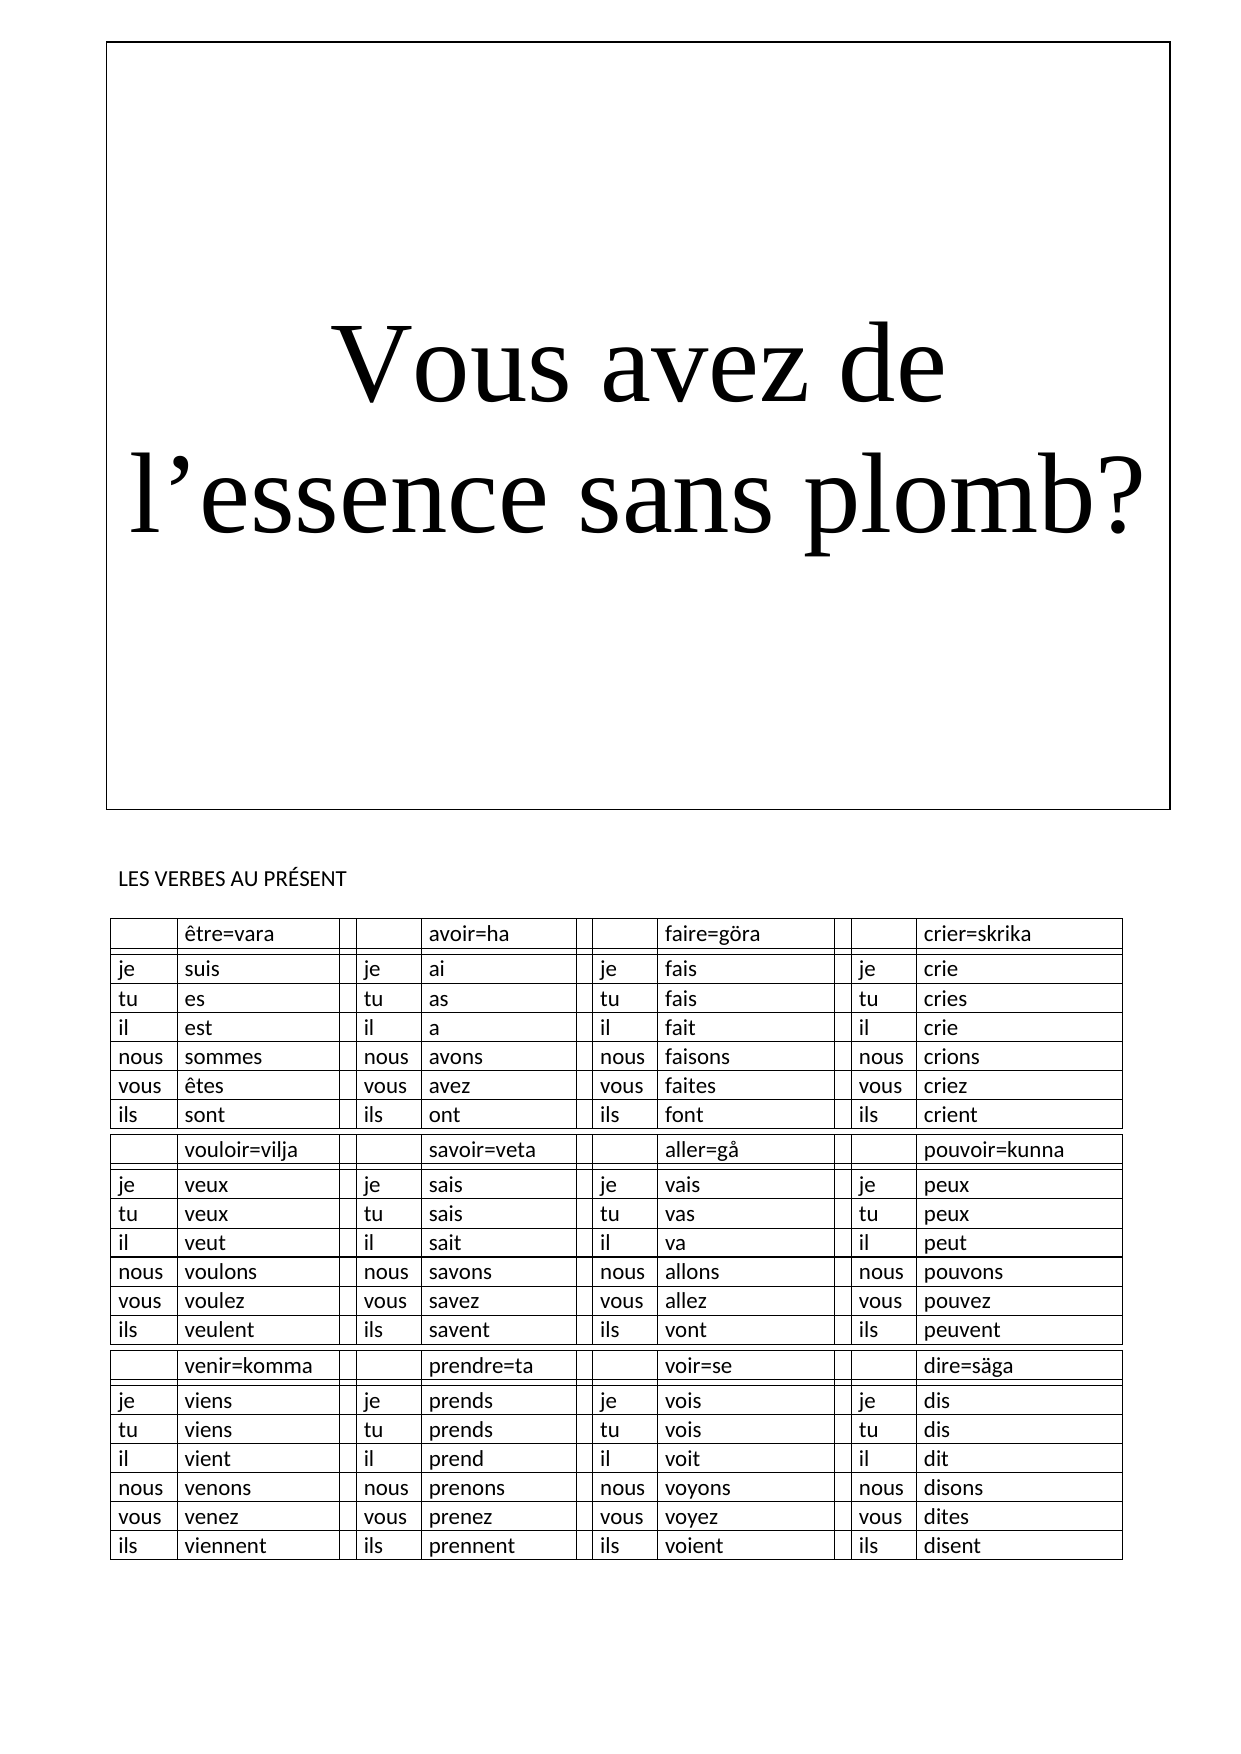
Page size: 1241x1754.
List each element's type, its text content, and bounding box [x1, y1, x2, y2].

table_cell voyons [658, 1473, 834, 1501]
table_cell je [593, 1170, 657, 1198]
table_cell je [852, 955, 916, 983]
table_cell il [593, 1229, 657, 1256]
table_cell [835, 1170, 851, 1198]
table_cell nous [593, 1258, 657, 1286]
table_cell [577, 1386, 592, 1414]
text LES VERBES AU PRÉSENT [118, 864, 1199, 892]
table_header [577, 1351, 592, 1379]
table_cell ils [593, 1100, 657, 1128]
table_cell nous [852, 1473, 916, 1501]
table_cell peux [917, 1199, 1122, 1227]
table_cell nous [852, 1258, 916, 1286]
table_cell dites [917, 1502, 1122, 1530]
table_cell peuvent [917, 1316, 1122, 1344]
table_header vouloir=vilja [178, 1135, 339, 1163]
table_cell nous [357, 1258, 421, 1286]
table_cell sont [178, 1100, 339, 1128]
table_cell sommes [178, 1042, 339, 1070]
table_cell vous [593, 1502, 657, 1530]
table_cell prend [422, 1444, 576, 1472]
table_cell [835, 1502, 851, 1530]
table_cell vous [357, 1071, 421, 1099]
table_header [577, 1135, 592, 1163]
table_cell [357, 949, 421, 953]
table_cell il [357, 1444, 421, 1472]
table_cell [835, 1199, 851, 1227]
table_cell voyez [658, 1502, 834, 1530]
table_cell va [658, 1229, 834, 1256]
table_cell [852, 949, 916, 953]
table_cell vous [357, 1287, 421, 1314]
table_header [835, 1351, 851, 1379]
table_cell crions [917, 1042, 1122, 1070]
table_header [593, 1135, 657, 1163]
table_cell [835, 984, 851, 1012]
table_cell savent [422, 1316, 576, 1344]
table_cell nous [852, 1042, 916, 1070]
table_cell tu [852, 984, 916, 1012]
table_cell crient [917, 1100, 1122, 1128]
table_header savoir=veta [422, 1135, 576, 1163]
table_cell je [593, 955, 657, 983]
table_cell [577, 1444, 592, 1472]
table_cell il [852, 1229, 916, 1256]
table_header [111, 919, 177, 947]
table_cell [340, 1199, 356, 1227]
table_cell nous [357, 1042, 421, 1070]
table_cell est [178, 1013, 339, 1041]
table_cell [111, 949, 177, 953]
table_cell [835, 1287, 851, 1314]
table_cell ils [593, 1316, 657, 1344]
table_cell vais [658, 1170, 834, 1198]
table_cell [340, 1100, 356, 1128]
table_header [357, 919, 421, 947]
table_cell [111, 1380, 177, 1385]
table_cell [577, 1199, 592, 1227]
table_cell [577, 949, 592, 953]
table_cell [340, 955, 356, 983]
table_header être=vara [178, 919, 339, 947]
table_cell [577, 1415, 592, 1443]
table_cell [835, 1415, 851, 1443]
table_cell [577, 1287, 592, 1314]
table_cell nous [357, 1473, 421, 1501]
table_cell sait [422, 1229, 576, 1256]
table_cell vont [658, 1316, 834, 1344]
table_cell font [658, 1100, 834, 1128]
table_cell voient [658, 1531, 834, 1559]
table_cell a [422, 1013, 576, 1041]
table_cell [340, 1258, 356, 1286]
table_cell [658, 1164, 834, 1169]
table_cell [835, 1444, 851, 1472]
table_cell Vous avez de l’essence sans plomb? [107, 43, 1169, 809]
table_cell veux [178, 1199, 339, 1227]
table_cell [835, 1386, 851, 1414]
table_cell [340, 984, 356, 1012]
table_cell il [357, 1229, 421, 1256]
table_cell il [852, 1444, 916, 1472]
table_header venir=komma [178, 1351, 339, 1379]
table_header prendre=ta [422, 1351, 576, 1379]
table_cell tu [593, 1199, 657, 1227]
table_cell [340, 1071, 356, 1099]
table_cell [835, 949, 851, 953]
table_header [340, 1135, 356, 1163]
table_cell [340, 1531, 356, 1559]
table_cell [340, 1229, 356, 1256]
table_cell prenez [422, 1502, 576, 1530]
table_cell [340, 1415, 356, 1443]
table_header [593, 1351, 657, 1379]
table_cell [340, 1444, 356, 1472]
table_cell tu [593, 1415, 657, 1443]
table_header [852, 919, 916, 947]
table_cell [835, 955, 851, 983]
table_cell [577, 1170, 592, 1198]
table_cell faites [658, 1071, 834, 1099]
table_cell peux [917, 1170, 1122, 1198]
table_cell vous [593, 1071, 657, 1099]
table_cell je [852, 1170, 916, 1198]
table_cell avez [422, 1071, 576, 1099]
table_cell [340, 1380, 356, 1385]
table_cell ils [852, 1316, 916, 1344]
table_cell [917, 949, 1122, 953]
table_cell [835, 1042, 851, 1070]
table_cell ils [111, 1100, 177, 1128]
table_cell vous [852, 1502, 916, 1530]
table_cell vous [852, 1287, 916, 1314]
table_cell [340, 1013, 356, 1041]
table_cell il [111, 1444, 177, 1472]
table_header [835, 1135, 851, 1163]
table_cell vois [658, 1386, 834, 1414]
table_cell [178, 949, 339, 953]
table_header [340, 919, 356, 947]
table_cell allez [658, 1287, 834, 1314]
table_cell dis [917, 1415, 1122, 1443]
table_cell disent [917, 1531, 1122, 1559]
table_header faire=göra [658, 919, 834, 947]
table_cell peut [917, 1229, 1122, 1256]
table_cell [835, 1258, 851, 1286]
table_cell sais [422, 1170, 576, 1198]
table_cell il [111, 1013, 177, 1041]
table_header dire=säga [917, 1351, 1122, 1379]
table_cell as [422, 984, 576, 1012]
table_cell vous [111, 1071, 177, 1099]
table_cell tu [852, 1199, 916, 1227]
table_cell veut [178, 1229, 339, 1256]
table_cell allons [658, 1258, 834, 1286]
table_cell vous [593, 1287, 657, 1314]
table_cell [835, 1100, 851, 1128]
table_header crier=skrika [917, 919, 1122, 947]
table_cell tu [593, 984, 657, 1012]
table_cell es [178, 984, 339, 1012]
table_cell fait [658, 1013, 834, 1041]
table_cell [577, 1164, 592, 1169]
table_cell nous [111, 1042, 177, 1070]
table_cell veulent [178, 1316, 339, 1344]
table_cell crie [917, 1013, 1122, 1041]
table_cell vient [178, 1444, 339, 1472]
table_cell ai [422, 955, 576, 983]
table_cell je [111, 955, 177, 983]
table_header [593, 919, 657, 947]
table_cell [340, 1164, 356, 1169]
table_cell [577, 1531, 592, 1559]
table_header [577, 919, 592, 947]
table_cell savons [422, 1258, 576, 1286]
table_cell prennent [422, 1531, 576, 1559]
table_cell [340, 1316, 356, 1344]
table_cell vous [852, 1071, 916, 1099]
table_cell [593, 1380, 657, 1385]
table_cell vas [658, 1199, 834, 1227]
table_cell [835, 1164, 851, 1169]
table_cell criez [917, 1071, 1122, 1099]
table_cell ils [852, 1531, 916, 1559]
table_header [835, 919, 851, 947]
table_header avoir=ha [422, 919, 576, 947]
table_cell [422, 1164, 576, 1169]
table_cell [577, 955, 592, 983]
table_cell tu [111, 1199, 177, 1227]
table_cell [658, 949, 834, 953]
table_cell [340, 1473, 356, 1501]
table_header [852, 1135, 916, 1163]
table_cell je [852, 1386, 916, 1414]
table_cell [340, 1386, 356, 1414]
table_header [357, 1351, 421, 1379]
table_cell [852, 1380, 916, 1385]
table_cell prends [422, 1415, 576, 1443]
table_cell faisons [658, 1042, 834, 1070]
table_cell venez [178, 1502, 339, 1530]
table_cell nous [593, 1473, 657, 1501]
table_cell [357, 1164, 421, 1169]
table_header aller=gå [658, 1135, 834, 1163]
table_cell vous [357, 1502, 421, 1530]
table_cell [178, 1380, 339, 1385]
table_cell [340, 1287, 356, 1314]
table_cell voulez [178, 1287, 339, 1314]
table_cell [577, 984, 592, 1012]
table_cell nous [593, 1042, 657, 1070]
table_cell tu [357, 1199, 421, 1227]
table_cell viens [178, 1415, 339, 1443]
table_header [357, 1135, 421, 1163]
table_cell [577, 1258, 592, 1286]
table_cell fais [658, 955, 834, 983]
table_cell venons [178, 1473, 339, 1501]
table_cell dit [917, 1444, 1122, 1472]
table_cell je [357, 955, 421, 983]
table_cell je [111, 1170, 177, 1198]
table_cell prends [422, 1386, 576, 1414]
table_cell sais [422, 1199, 576, 1227]
table_cell ils [593, 1531, 657, 1559]
table_cell voit [658, 1444, 834, 1472]
table_cell ils [111, 1531, 177, 1559]
table_cell tu [111, 984, 177, 1012]
table_cell [577, 1473, 592, 1501]
table_cell nous [111, 1258, 177, 1286]
table_cell suis [178, 955, 339, 983]
table_cell crie [917, 955, 1122, 983]
table_cell [340, 949, 356, 953]
table_cell [593, 1164, 657, 1169]
table_cell ont [422, 1100, 576, 1128]
table_cell prenons [422, 1473, 576, 1501]
table_cell [577, 1071, 592, 1099]
table_cell [577, 1316, 592, 1344]
table_cell [835, 1531, 851, 1559]
table_cell pouvez [917, 1287, 1122, 1314]
table_cell [577, 1100, 592, 1128]
table_cell il [593, 1013, 657, 1041]
table_cell tu [111, 1415, 177, 1443]
table_cell ils [111, 1316, 177, 1344]
table_cell dis [917, 1386, 1122, 1414]
table_cell tu [357, 984, 421, 1012]
table_cell vous [111, 1502, 177, 1530]
table_cell savez [422, 1287, 576, 1314]
table_cell [340, 1502, 356, 1530]
table_cell [340, 1042, 356, 1070]
table_cell [835, 1473, 851, 1501]
table_cell [577, 1013, 592, 1041]
table_cell [577, 1502, 592, 1530]
table_cell [852, 1164, 916, 1169]
table_cell il [357, 1013, 421, 1041]
table_cell [835, 1380, 851, 1385]
table_cell viennent [178, 1531, 339, 1559]
table_cell ils [357, 1316, 421, 1344]
table_cell viens [178, 1386, 339, 1414]
table_cell [178, 1164, 339, 1169]
table_cell veux [178, 1170, 339, 1198]
table_cell tu [852, 1415, 916, 1443]
table_cell je [357, 1386, 421, 1414]
table_cell [917, 1164, 1122, 1169]
table_cell cries [917, 984, 1122, 1012]
table_cell il [111, 1229, 177, 1256]
table_cell [422, 1380, 576, 1385]
table_cell [577, 1042, 592, 1070]
table_cell êtes [178, 1071, 339, 1099]
table_cell [357, 1380, 421, 1385]
table_header pouvoir=kunna [917, 1135, 1122, 1163]
table_cell [835, 1071, 851, 1099]
table_cell [835, 1229, 851, 1256]
table_cell [917, 1380, 1122, 1385]
table_header [111, 1351, 177, 1379]
table_cell voulons [178, 1258, 339, 1286]
table_cell ils [852, 1100, 916, 1128]
table_cell avons [422, 1042, 576, 1070]
table_cell [422, 949, 576, 953]
table_cell pouvons [917, 1258, 1122, 1286]
table_header [852, 1351, 916, 1379]
table_cell [835, 1013, 851, 1041]
table_cell vous [111, 1287, 177, 1314]
table_cell [835, 1316, 851, 1344]
table_cell il [852, 1013, 916, 1041]
table_cell [577, 1229, 592, 1256]
table_cell ils [357, 1531, 421, 1559]
table_cell tu [357, 1415, 421, 1443]
table_cell je [593, 1386, 657, 1414]
table_cell vois [658, 1415, 834, 1443]
table_cell je [111, 1386, 177, 1414]
table_cell fais [658, 984, 834, 1012]
table_header voir=se [658, 1351, 834, 1379]
table_header [340, 1351, 356, 1379]
table_cell disons [917, 1473, 1122, 1501]
table_cell je [357, 1170, 421, 1198]
table_cell [658, 1380, 834, 1385]
table_cell nous [111, 1473, 177, 1501]
table_cell [593, 949, 657, 953]
table_header [111, 1135, 177, 1163]
table_cell il [593, 1444, 657, 1472]
table_cell [111, 1164, 177, 1169]
table_cell ils [357, 1100, 421, 1128]
table_cell [577, 1380, 592, 1385]
table_cell [340, 1170, 356, 1198]
